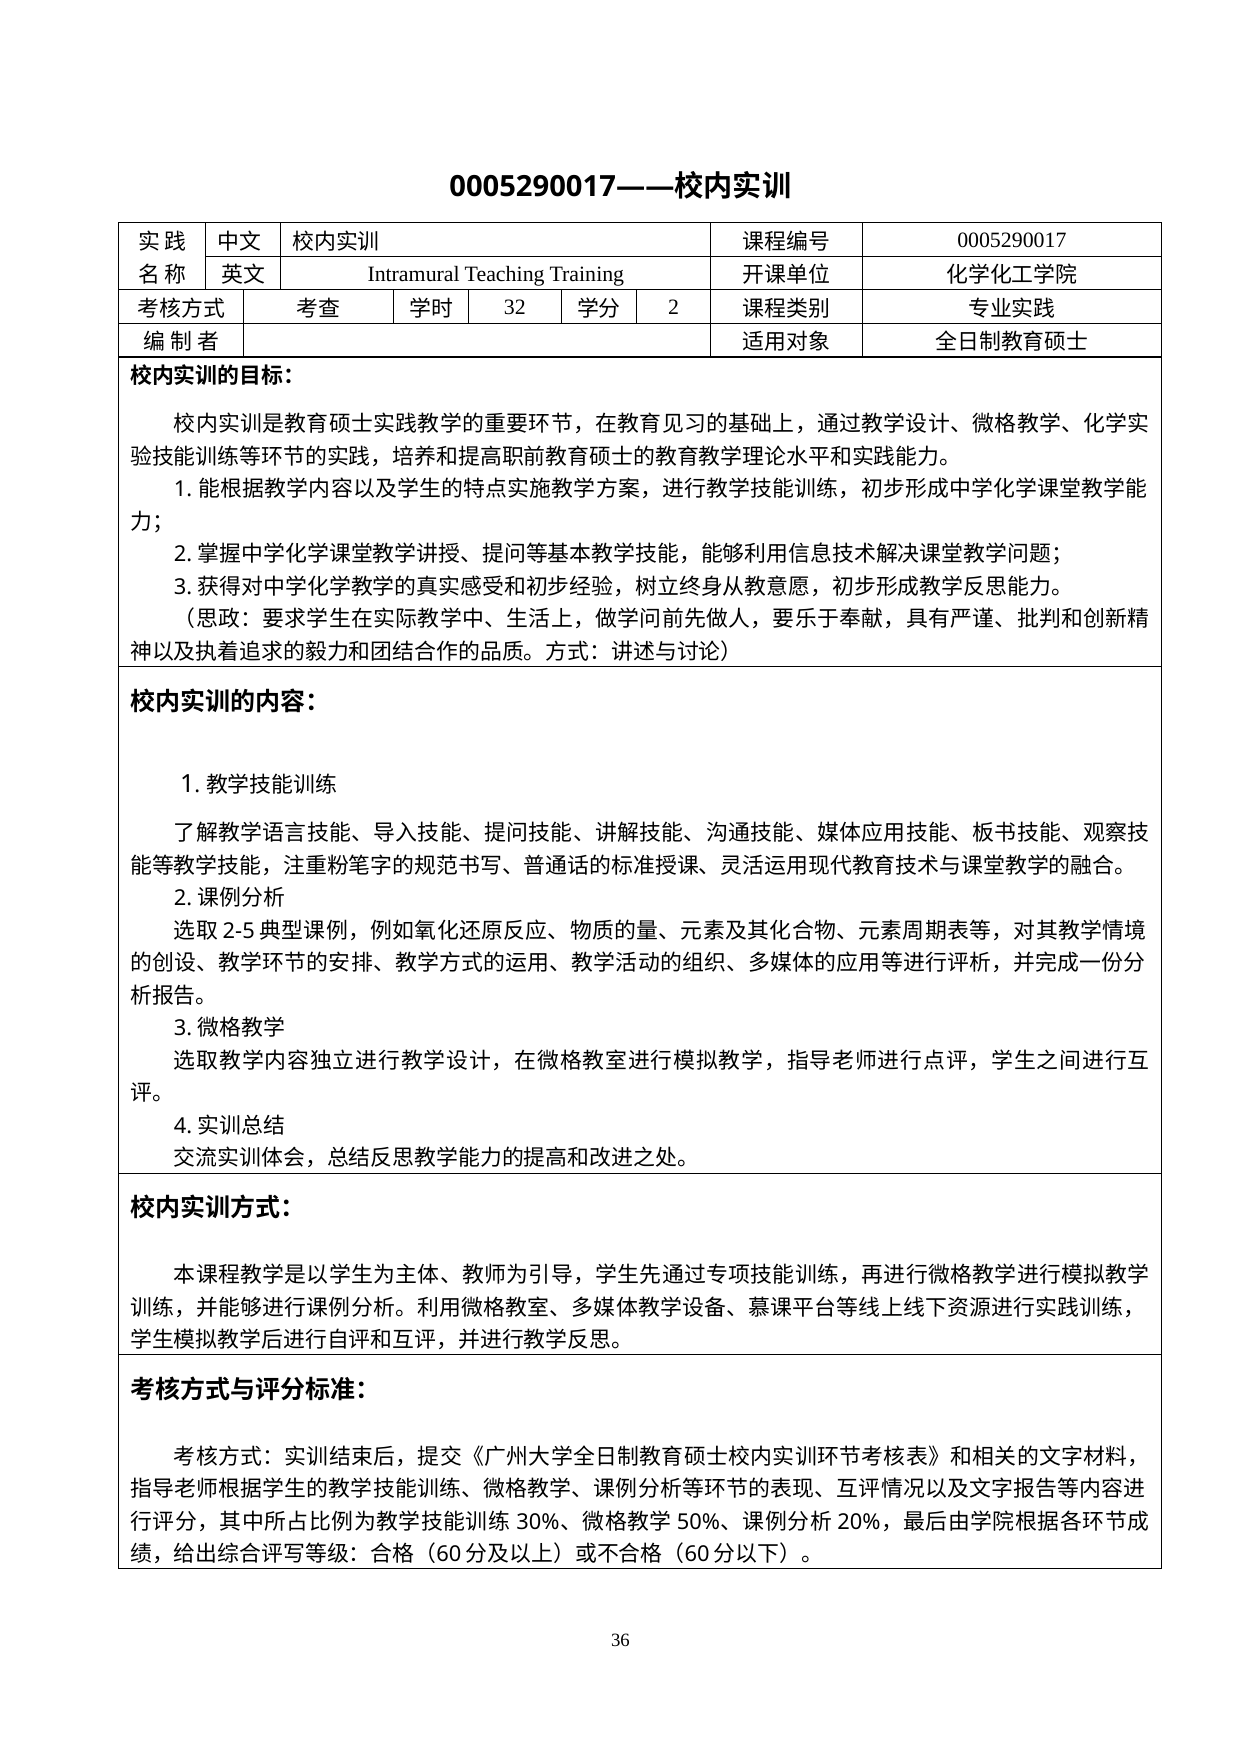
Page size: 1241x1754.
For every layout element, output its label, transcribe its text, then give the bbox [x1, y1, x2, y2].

table_header 课程编号 [711, 223, 862, 256]
table_cell 2 [637, 290, 710, 323]
table_cell 学时 [394, 290, 468, 323]
table_cell 32 [469, 290, 561, 323]
table_cell 全日制教育硕士 [863, 324, 1161, 356]
table_header 0005290017 [863, 223, 1161, 256]
table_header 中文 [206, 223, 280, 256]
table_header 校内实训 [281, 223, 710, 256]
title 0005290017——校内实训 [118, 151, 1122, 216]
table_cell 课程类别 [711, 290, 862, 323]
table_cell 校内实训的内容： 1. 教学技能训练 了解教学语言技能、导入技能、提问技能、讲解技能、沟通技能、媒体应用技能、板书技能、观察技能等教学技能，注重粉笔字的规范书写、普通话的标准授课、灵活运用现代教育技术与课堂教学的融合。 2. 课例分析 选取2-5典型课例，例如氧化还原反应、物质的量、元素及其化合物、元素周期表等，对其教学情境的创设、教学环节的安排、教学方式的运用、教学活动的组织、多媒体的应用等进行评析，并完成一份分析报告。 3. 微格教学 选取教学内容独立进行教学设计，在微格教室进行模拟教学，指导老师进行点评，学生之间进行互评。 4. 实训总结 交流实训体会，总结反思教学能力的提高和改进之处。 [119, 667, 1161, 1172]
table_cell Intramural Teaching Training [281, 257, 710, 289]
table_cell 校内实训的目标： 校内实训是教育硕士实践教学的重要环节，在教育见习的基础上，通过教学设计、微格教学、化学实验技能训练等环节的实践，培养和提高职前教育硕士的教育教学理论水平和实践能力。 1. 能根据教学内容以及学生的特点实施教学方案，进行教学技能训练，初步形成中学化学课堂教学能力； 2. 掌握中学化学课堂教学讲授、提问等基本教学技能，能够利用信息技术解决课堂教学问题； 3. 获得对中学化学教学的真实感受和初步经验，树立终身从教意愿，初步形成教学反思能力。 （思政：要求学生在实际教学中、生活上，做学问前先做人，要乐于奉献，具有严谨、批判和创新精神以及执着追求的毅力和团结合作的品质。方式：讲述与讨论） [119, 358, 1161, 666]
table_cell [244, 324, 710, 356]
table_cell 学分 [562, 290, 636, 323]
table_cell 考查 [244, 290, 393, 323]
table_cell 考核方式 [119, 290, 243, 323]
table_cell 编 制 者 [119, 324, 243, 356]
table_cell 开课单位 [711, 257, 862, 289]
table_cell 化学化工学院 [863, 257, 1161, 289]
table_header 实 践名 称 [119, 223, 205, 289]
table_cell 英文 [206, 257, 280, 289]
table_cell 适用对象 [711, 324, 862, 356]
table_cell 考核方式与评分标准： 考核方式：实训结束后，提交《广州大学全日制教育硕士校内实训环节考核表》和相关的文字材料，指导老师根据学生的教学技能训练、微格教学、课例分析等环节的表现、互评情况以及文字报告等内容进行评分，其中所占比例为教学技能训练30%、微格教学50%、课例分析20%，最后由学院根据各环节成绩，给出综合评写等级：合格（60分及以上）或不合格（60分以下）。 [119, 1355, 1161, 1568]
table_cell 专业实践 [863, 290, 1161, 323]
table_cell 校内实训方式： 本课程教学是以学生为主体、教师为引导，学生先通过专项技能训练，再进行微格教学进行模拟教学训练，并能够进行课例分析。利用微格教室、多媒体教学设备、慕课平台等线上线下资源进行实践训练，学生模拟教学后进行自评和互评，并进行教学反思。 [119, 1174, 1161, 1354]
